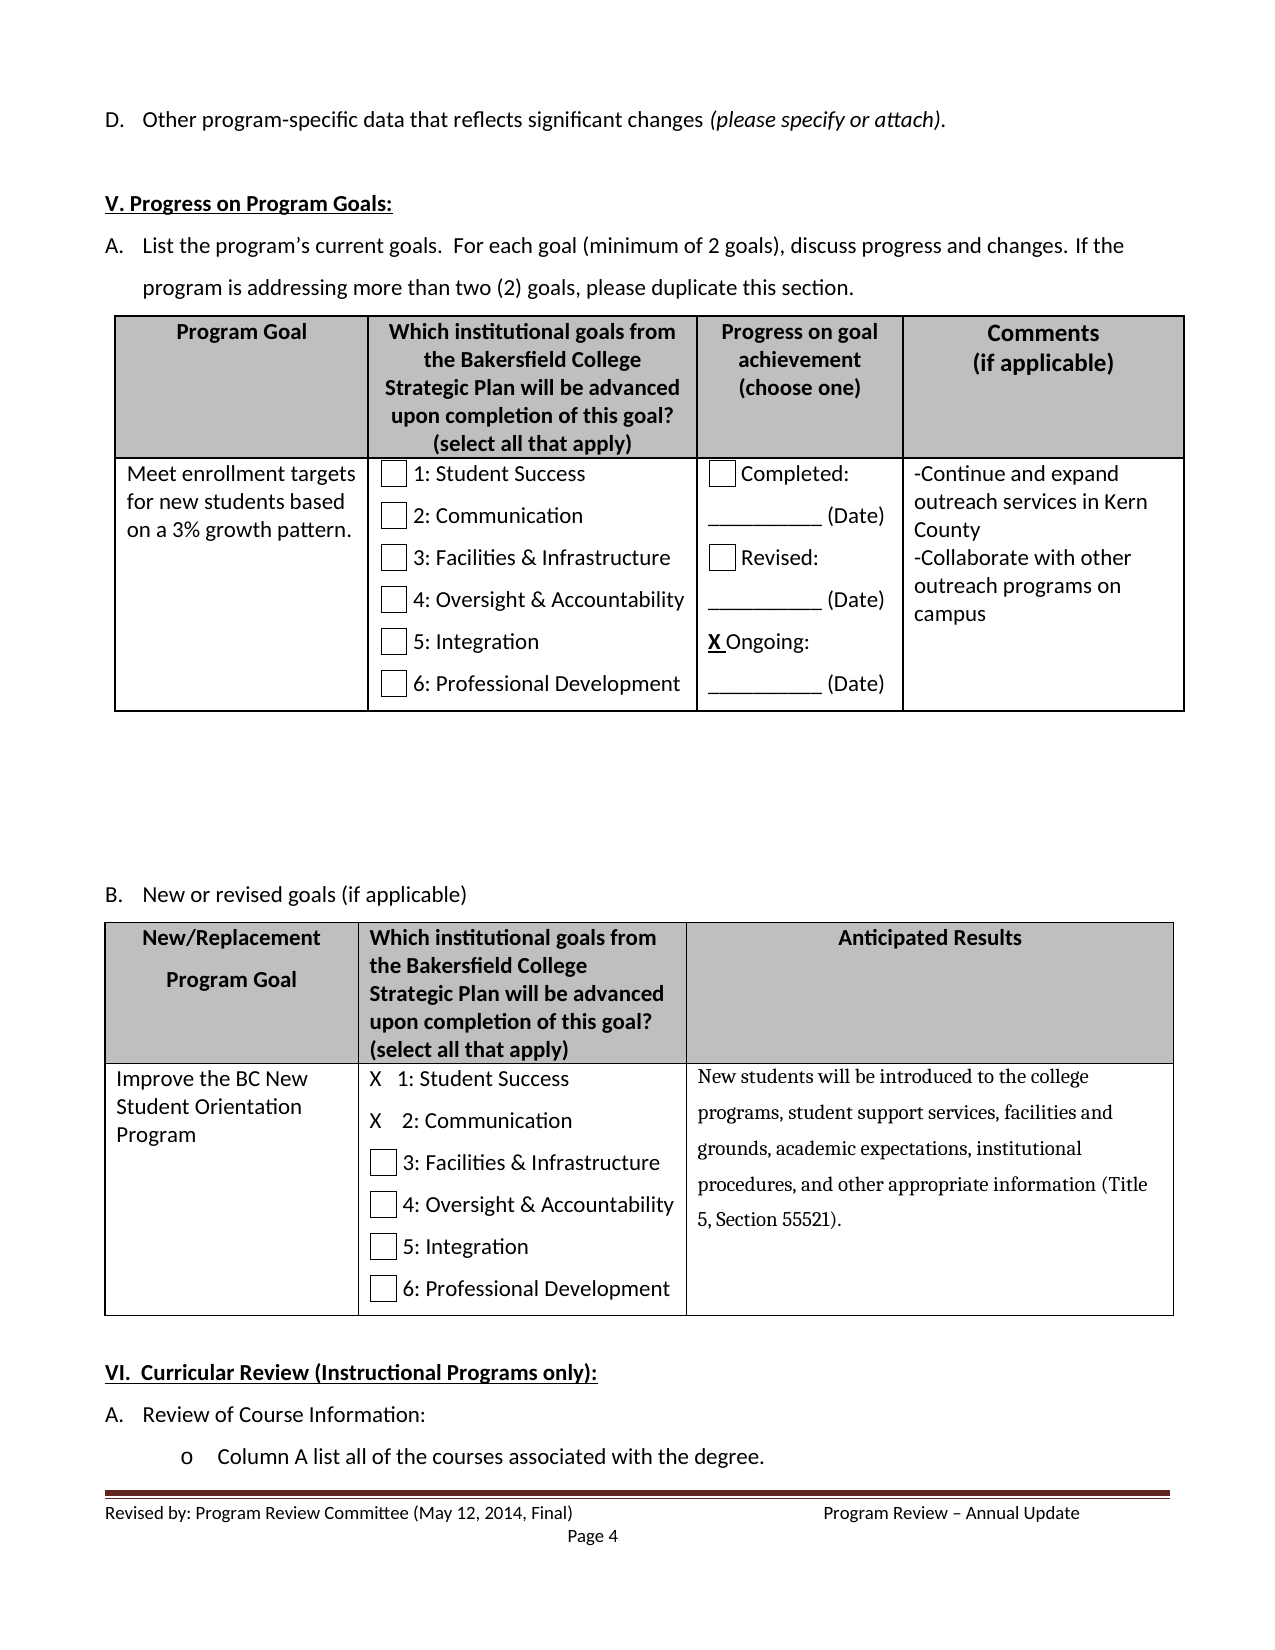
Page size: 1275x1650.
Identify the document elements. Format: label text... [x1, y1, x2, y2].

table_cell Improve the BC New Student Orientation Program [106, 1064, 358, 1315]
table_header Which institutional goals from the Bakersfield College Strategic Plan will be advanced upon completion of this goal? (select all that apply) [369, 317, 696, 457]
text V. Progress on Program Goals: [105, 189, 1170, 217]
table_header Comments (if applicable) [904, 317, 1183, 457]
list Other program-specific data that reflects significant changes (please specify or attach). [105, 105, 1170, 133]
table_header Progress on goal achievement (choose one) [698, 317, 902, 457]
table_header Which institutional goals from the Bakersfield College Strategic Plan will be advanced upon completion of this goal? (select all that apply) [359, 923, 686, 1063]
table_cell -Continue and expand outreach services in Kern County -Collaborate with other outreach programs on campus [904, 459, 1183, 710]
table_header New/Replacement Program Goal [106, 923, 358, 1063]
table_header Anticipated Results [687, 923, 1173, 1063]
table_cell Completed: __________ (Date) Revised: __________ (Date) X Ongoing: __________ (Date) [698, 459, 902, 710]
list Review of Course Information: [105, 1400, 1170, 1428]
table_cell X 1: Student Success X 2: Communication 3: Facilities & Infrastructure 4: Oversight & Accountability 5: Integration 6: Professional Development [359, 1064, 686, 1315]
list Column A list all of the courses associated with the degree. [180, 1442, 1170, 1472]
text VI. Curricular Review (Instructional Programs only): [105, 1358, 1170, 1386]
list List the program’s current goals. For each goal (minimum of 2 goals), discuss progress and changes. If the program is addressing more than two (2) goals, please duplicate this section. [105, 231, 1170, 301]
table_cell 1: Student Success 2: Communication 3: Facilities & Infrastructure 4: Oversight & Accountability 5: Integration 6: Professional Development [369, 459, 696, 710]
table_cell Meet enrollment targets for new students based on a 3% growth pattern. [116, 459, 367, 710]
table_header Program Goal [116, 317, 367, 457]
table_cell New students will be introduced to the college programs, student support services, facilities and grounds, academic expectations, institutional procedures, and other appropriate information (Title 5, Section 55521). [687, 1064, 1173, 1315]
list New or revised goals (if applicable) [105, 880, 1170, 908]
